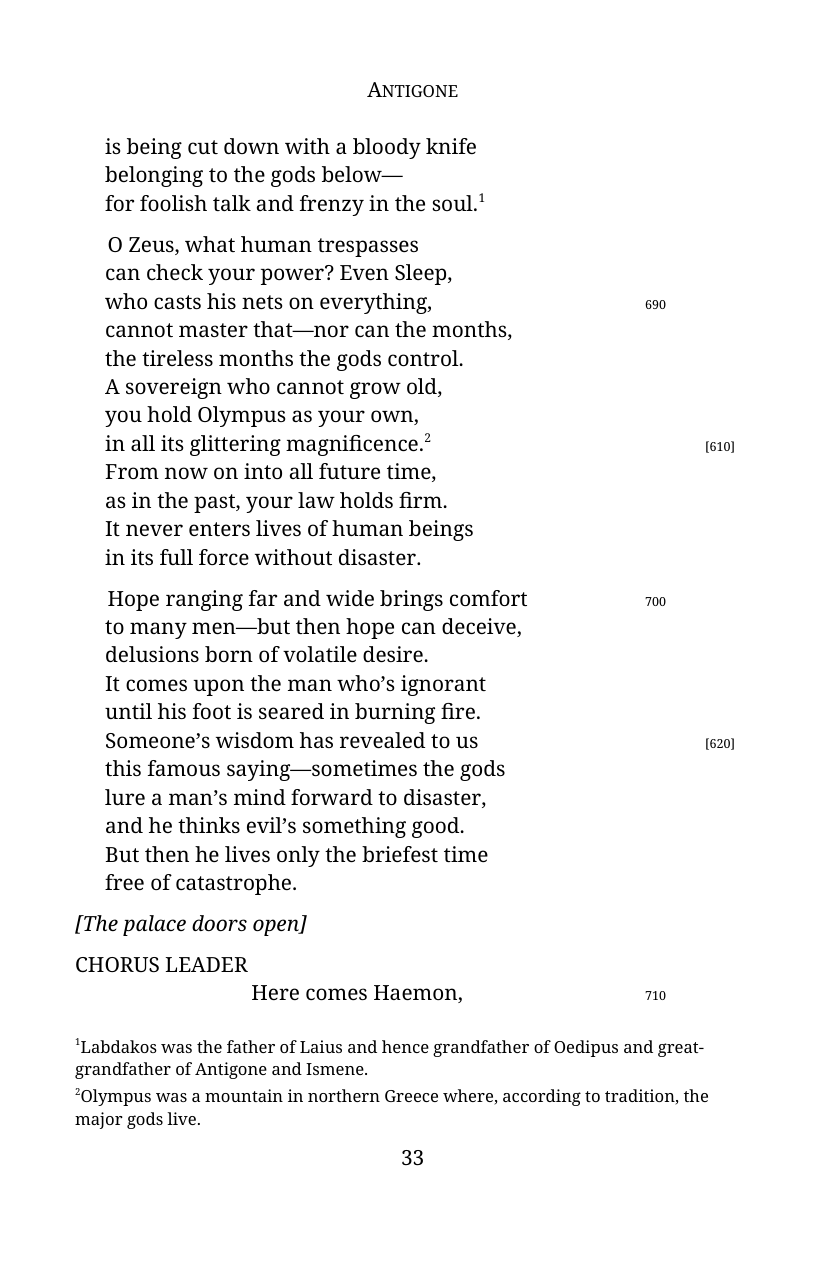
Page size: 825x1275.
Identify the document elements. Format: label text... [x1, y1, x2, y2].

text [The palace doors open] [75, 909, 750, 937]
text Hope ranging far and wide brings comfort 700 to many men—but then hope can deceive, delusions born of volatile desire. It comes upon the man who’s ignorant until his foot is seared in burning fire. Someone’s wisdom has revealed to us [620] this famous saying—sometimes the gods lure a man’s mind forward to disaster, and he thinks evil’s something good. But then he lives only the briefest time free of catastrophe. [75, 584, 750, 897]
text O Zeus, what human trespasses can check your power? Even Sleep, who casts his nets on everything, 690 cannot master that—nor can the months, the tireless months the gods control. A sovereign who cannot grow old, you hold Olympus as your own, in all its glittering magnificence. [610] From now on into all future time, as in the past, your law holds firm. It never enters lives of human beings in its full force without disaster. [75, 230, 750, 571]
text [75, 950, 750, 1007]
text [75, 132, 750, 217]
